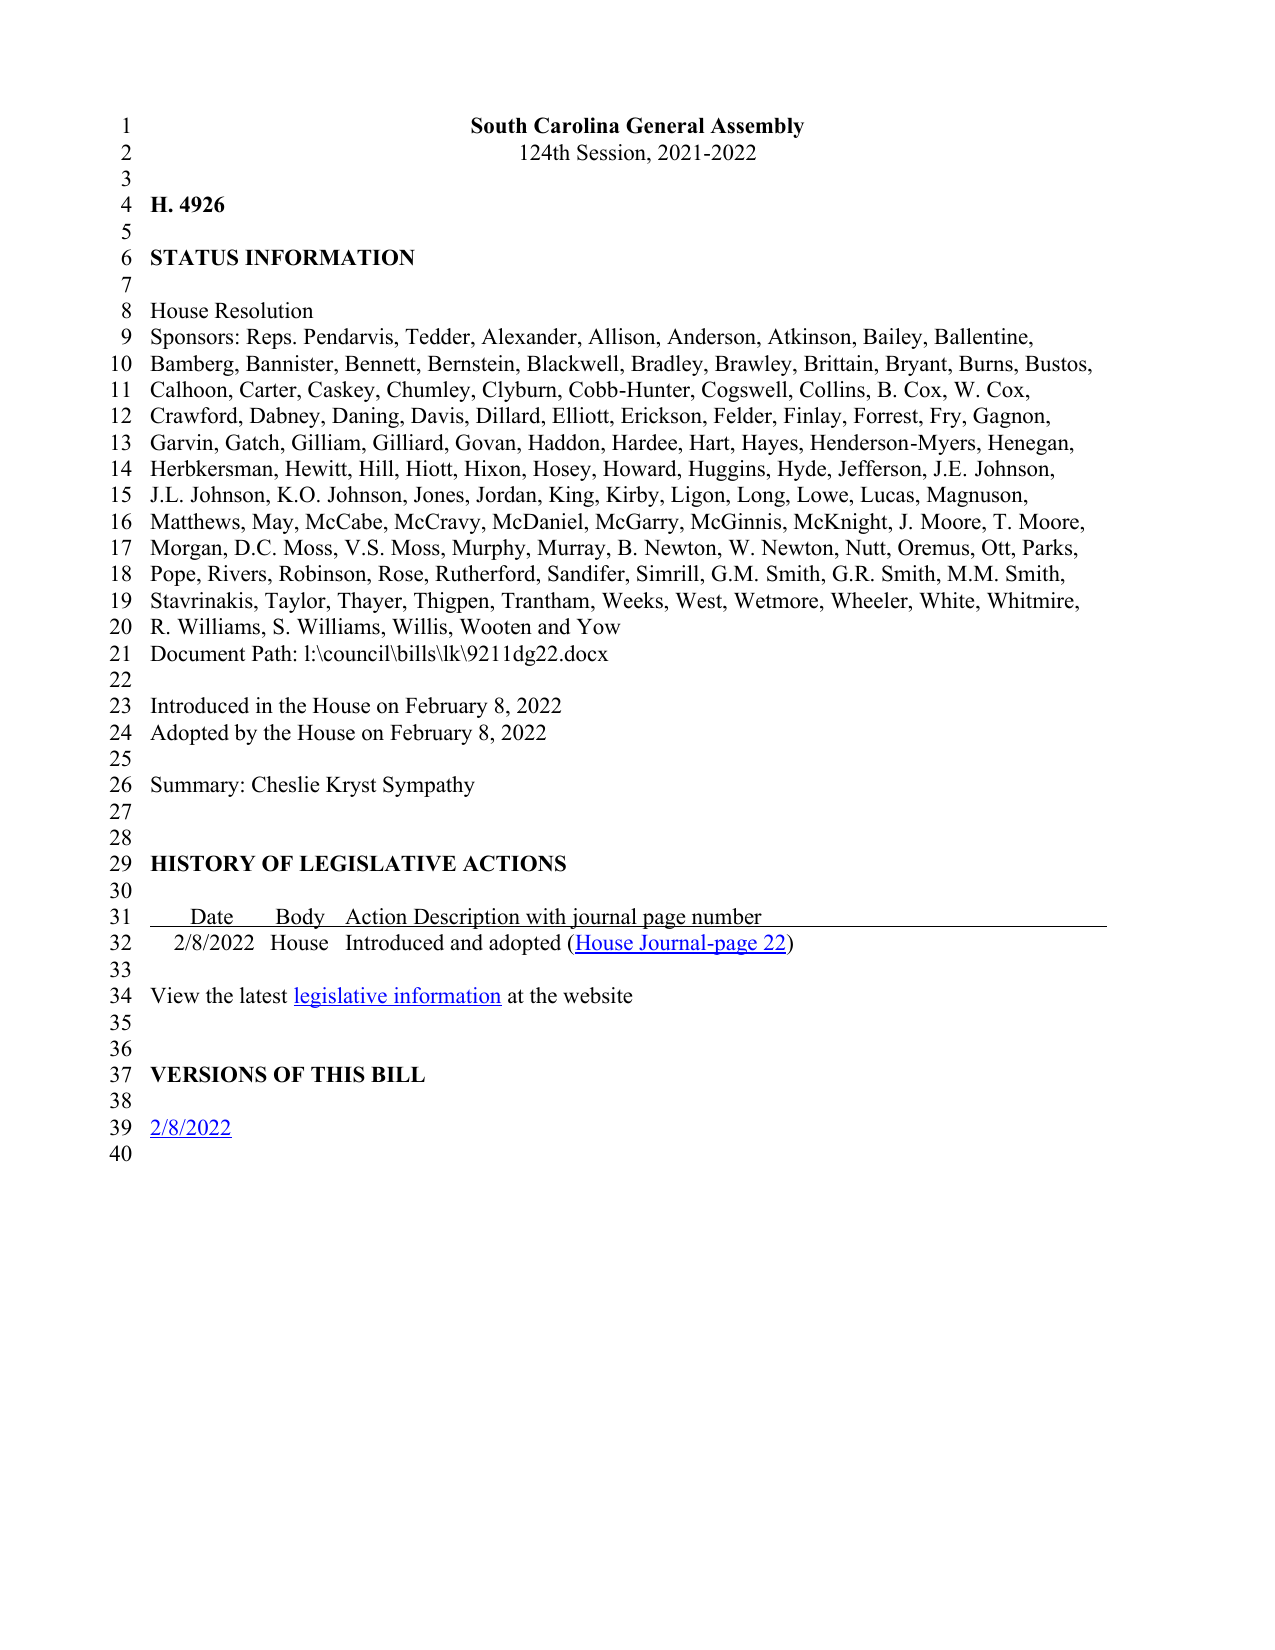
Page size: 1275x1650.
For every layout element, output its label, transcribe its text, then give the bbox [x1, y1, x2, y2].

text Document Path: l:\council\bills\lk\9211dg22.docx [150, 639, 1125, 666]
text Date Body Action Description with journal page number [150, 903, 1125, 929]
text Adopted by the House on February 8, 2022 [150, 719, 1125, 745]
text 124th Session, 2021-2022 [150, 139, 1125, 165]
text VERSIONS OF THIS BILL [150, 1061, 1125, 1088]
text Sponsors: Reps. Pendarvis, Tedder, Alexander, Allison, Anderson, Atkinson, Bailey, Ballentine, Bamberg, Bannister, Bennett, Bernstein, Blackwell, Bradley, Brawley, Brittain, Bryant, Burns, Bustos, Calhoon, Carter, Caskey, Chumley, Clyburn, Cobb-Hunter, Cogswell, Collins, B. Cox, W. Cox, Crawford, Dabney, Daning, Davis, Dillard, Elliott, Erickson, Felder, Finlay, Forrest, Fry, Gagnon, Garvin, Gatch, Gilliam, Gilliard, Govan, Haddon, Hardee, Hart, Hayes, Henderson-Myers, Henegan, Herbkersman, Hewitt, Hill, Hiott, Hixon, Hosey, Howard, Huggins, Hyde, Jefferson, J.E. Johnson, J.L. Johnson, K.O. Johnson, Jones, Jordan, King, Kirby, Ligon, Long, Lowe, Lucas, Magnuson, Matthews, May, McCabe, McCravy, McDaniel, McGarry, McGinnis, McKnight, J. Moore, T. Moore, Morgan, D.C. Moss, V.S. Moss, Murphy, Murray, B. Newton, W. Newton, Nutt, Oremus, Ott, Parks, Pope, Rivers, Robinson, Rose, Rutherford, Sandifer, Simrill, G.M. Smith, G.R. Smith, M.M. Smith, Stavrinakis, Taylor, Thayer, Thigpen, Trantham, Weeks, West, Wetmore, Wheeler, White, Whitmire, R. Williams, S. Williams, Willis, Wooten and Yow [150, 323, 1125, 639]
text H. 4926 [150, 192, 1125, 218]
text View the latest legislative information at the website [150, 982, 1125, 1008]
text STATUS INFORMATION [150, 244, 1125, 271]
text 2/8/2022 House Introduced and adopted (House Journal-page 22) [150, 929, 1125, 956]
text Introduced in the House on February 8, 2022 [150, 692, 1125, 719]
text House Resolution [150, 297, 1125, 323]
text Summary: Cheslie Kryst Sympathy [150, 771, 1125, 798]
text 2/8/2022 [150, 1114, 1125, 1140]
text South Carolina General Assembly [150, 112, 1125, 139]
text HISTORY OF LEGISLATIVE ACTIONS [150, 850, 1125, 877]
